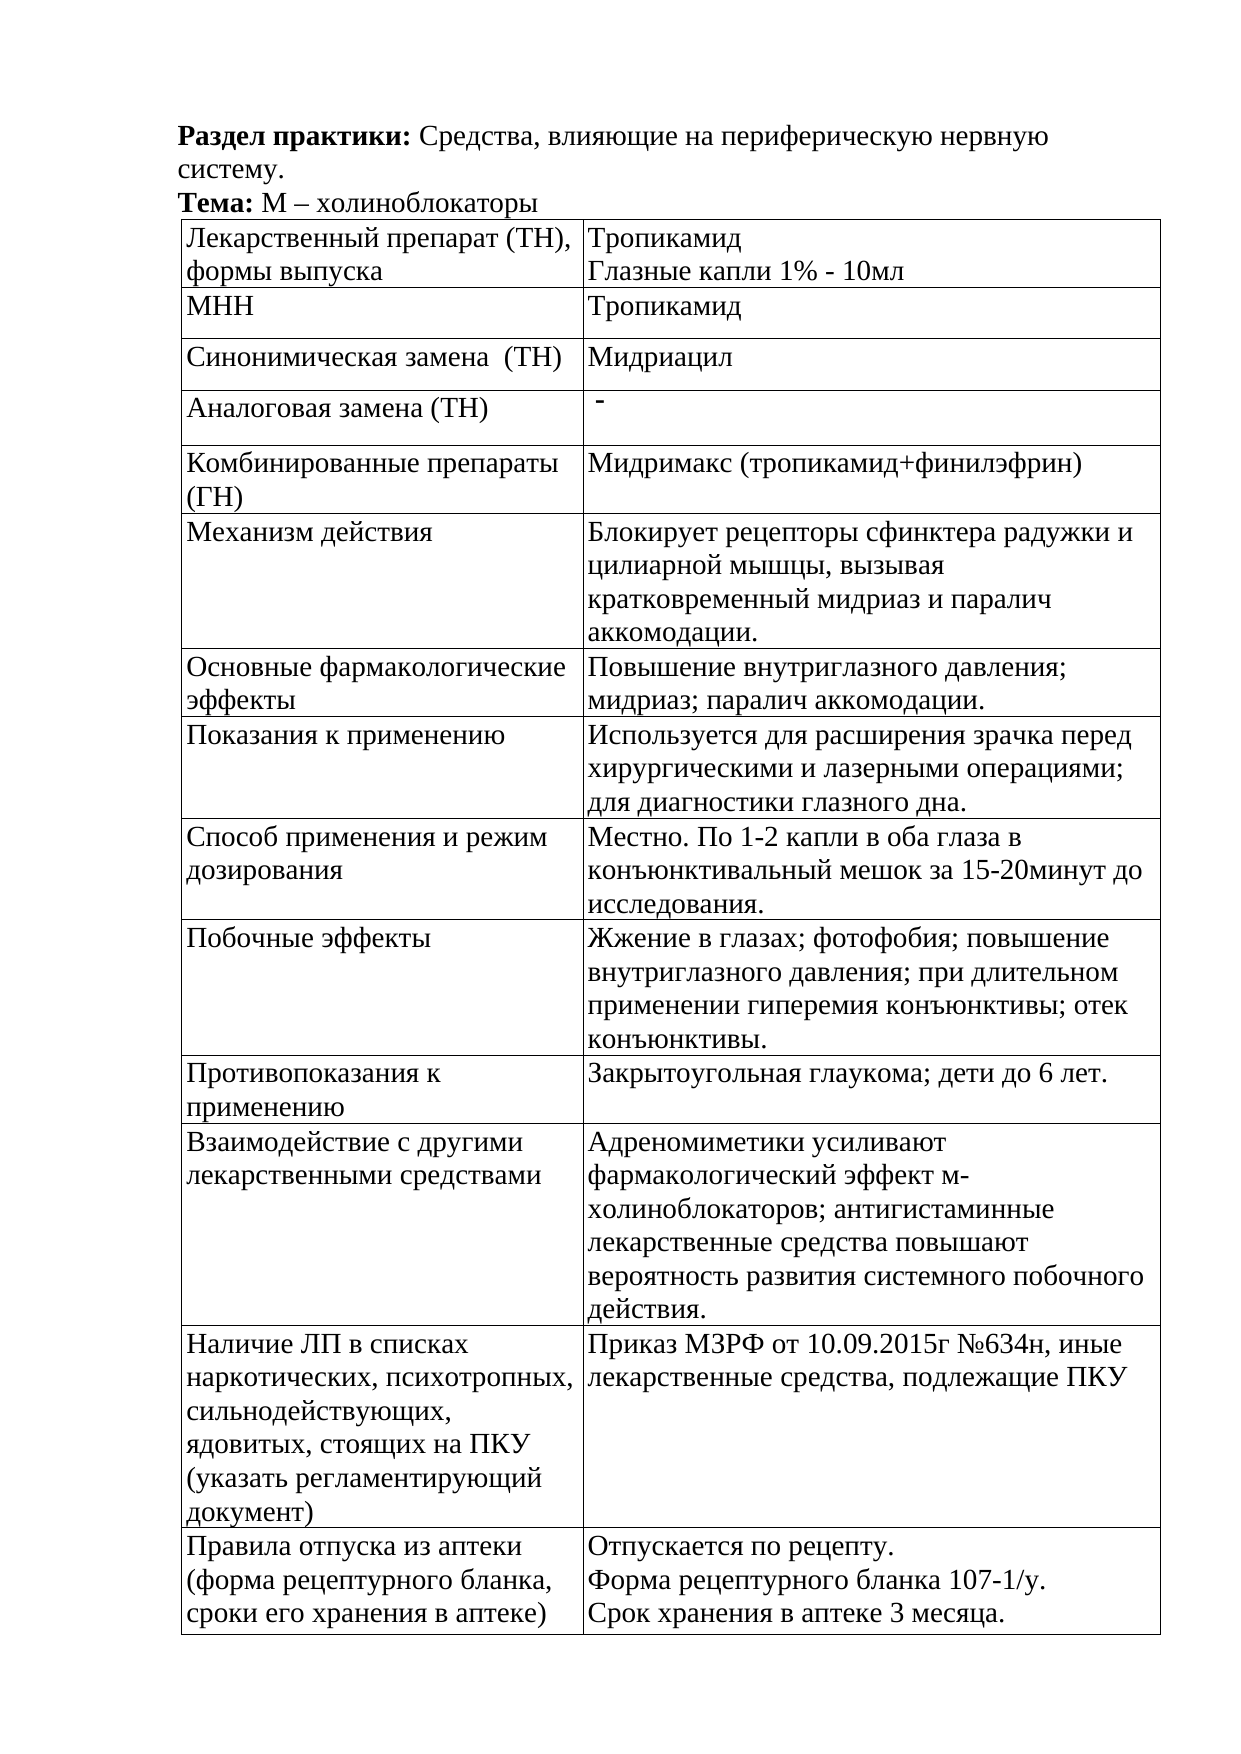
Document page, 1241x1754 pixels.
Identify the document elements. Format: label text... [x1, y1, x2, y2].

table_cell Местно. По 1-2 капли в оба глаза в конъюнктивальный мешок за 15-20минут до исследования. [584, 819, 1160, 919]
table_cell Мидримакс (тропикамид+финилэфрин) [584, 446, 1160, 513]
table_cell Аналоговая замена (ТН) [182, 391, 583, 444]
text Раздел практики: Средства, влияющие на периферическую нервную систему. [177, 118, 1152, 185]
table_cell Повышение внутриглазного давления; мидриаз; паралич аккомодации. [584, 649, 1160, 716]
table_cell Закрытоугольная глаукома; дети до 6 лет. [584, 1056, 1160, 1123]
table_cell [584, 391, 1160, 444]
table_cell Приказ МЗРФ от 10.09.2015г №634н, иные лекарственные средства, подлежащие ПКУ [584, 1326, 1160, 1527]
table_cell Тропикамид [584, 288, 1160, 338]
table_cell Показания к применению [182, 717, 583, 818]
table_cell Противопоказания к применению [182, 1056, 583, 1123]
table_cell Адреномиметики усиливают фармакологический эффект м-холиноблокаторов; антигистаминные лекарственные средства повышают вероятность развития системного побочного действия. [584, 1124, 1160, 1325]
table_cell Жжение в глазах; фотофобия; повышение внутриглазного давления; при длительном применении гиперемия конъюнктивы; отек конъюнктивы. [584, 920, 1160, 1054]
text Тема: М – холиноблокаторы [177, 185, 1152, 219]
table_cell Механизм действия [182, 514, 583, 648]
table_cell Используется для расширения зрачка перед хирургическими и лазерными операциями; для диагностики глазного дна. [584, 717, 1160, 818]
table_cell Побочные эффекты [182, 920, 583, 1054]
table_cell Основные фармакологические эффекты [182, 649, 583, 716]
table_cell Правила отпуска из аптеки (форма рецептурного бланка, сроки его хранения в аптеке) [182, 1528, 583, 1633]
table_cell Взаимодействие с другими лекарственными средствами [182, 1124, 583, 1325]
table_cell Наличие ЛП в списках наркотических, психотропных, сильнодействующих, ядовитых, стоящих на ПКУ (указать регламентирующий документ) [182, 1326, 583, 1527]
table_cell Блокирует рецепторы сфинктера радужки и цилиарной мышцы, вызывая кратковременный мидриаз и паралич аккомодации. [584, 514, 1160, 648]
table_cell Синонимическая замена (ТН) [182, 339, 583, 389]
table_header Тропикамид Глазные капли 1% - 10мл [584, 220, 1160, 287]
table_cell МНН [182, 288, 583, 338]
table_cell Мидриацил [584, 339, 1160, 389]
table_cell Отпускается по рецепту. Форма рецептурного бланка 107-1/у. Срок хранения в аптеке 3 месяца. [584, 1528, 1160, 1633]
table_cell Комбинированные препараты (ГН) [182, 446, 583, 513]
table_header Лекарственный препарат (ТН), формы выпуска [182, 220, 583, 287]
table_cell Способ применения и режим дозирования [182, 819, 583, 919]
